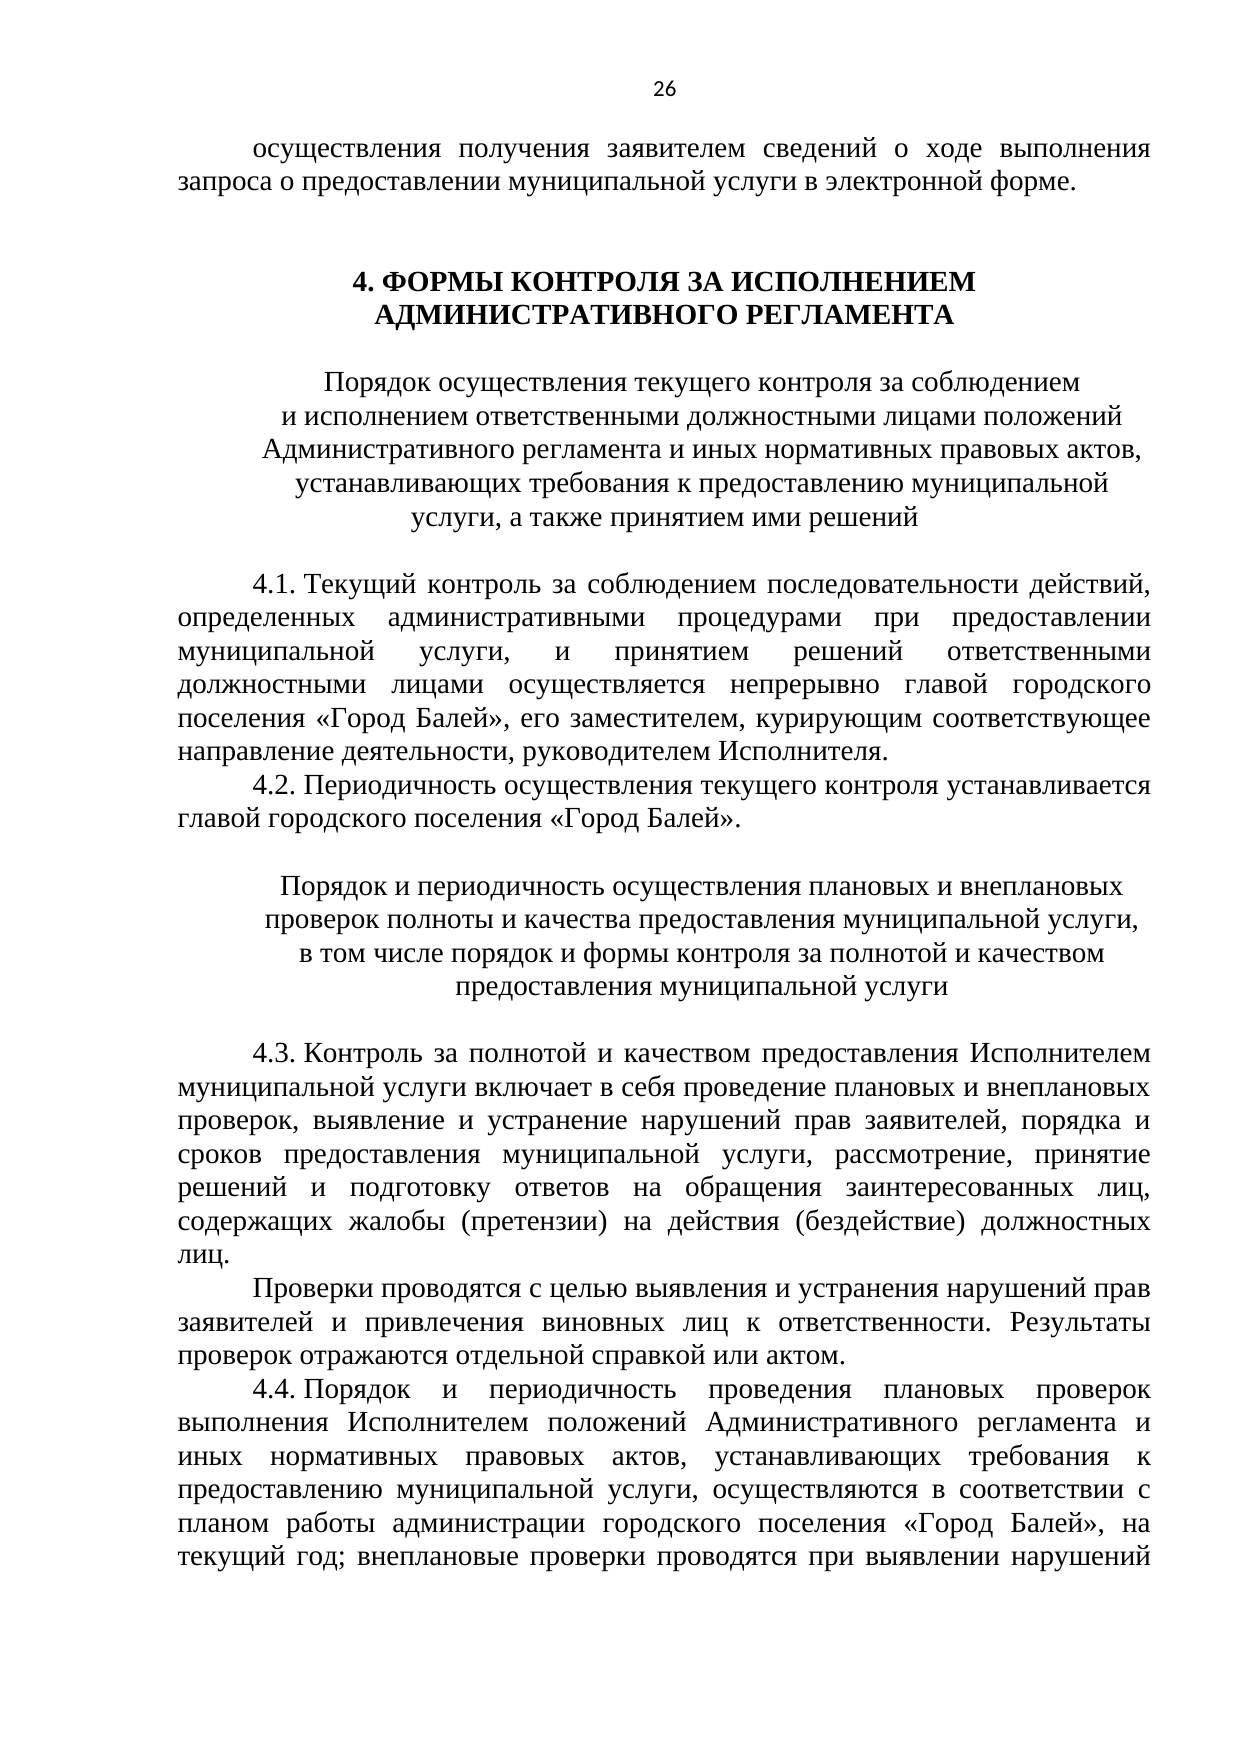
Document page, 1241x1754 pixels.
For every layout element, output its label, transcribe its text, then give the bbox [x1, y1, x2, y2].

text и исполнением ответственными должностными лицами положений [177, 398, 1152, 432]
text Порядок осуществления текущего контроля за соблюдением [177, 364, 1152, 398]
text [177, 1371, 1152, 1572]
text осуществления получения заявителем сведений о ходе выполнения запроса о предоставлении муниципальной услуги в электронной форме. [177, 130, 1152, 197]
text Порядок и периодичность осуществления плановых и внеплановых [177, 868, 1152, 901]
text проверок полноты и качества предоставления муниципальной услуги, [177, 901, 1152, 935]
text 4.3. Контроль за полнотой и качеством предоставления Исполнителем муниципальной услуги включает в себя проведение плановых и внеплановых проверок, выявление и устранение нарушений прав заявителей, порядка и сроков предоставления муниципальной услуги, рассмотрение, принятие решений и подготовку ответов на обращения заинтересованных лиц, содержащих жалобы (претензии) на действия (бездействие) должностных лиц. [177, 1035, 1152, 1270]
text 4.2. Периодичность осуществления текущего контроля устанавливается главой городского поселения «Город Балей». [177, 767, 1152, 834]
text предоставления муниципальной услуги [177, 968, 1152, 1002]
text 4.1. Текущий контроль за соблюдением последовательности действий, определенных административными процедурами при предоставлении муниципальной услуги, и принятием решений ответственными должностными лицами осуществляется непрерывно главой городского поселения «Город Балей», его заместителем, курирующим соответствующее направление деятельности, руководителем Исполнителя. [177, 566, 1152, 767]
text Проверки проводятся с целью выявления и устранения нарушений прав заявителей и привлечения виновных лиц к ответственности. Результаты проверок отражаются отдельной справкой или актом. [177, 1270, 1152, 1371]
text устанавливающих требования к предоставлению муниципальной услуги, а также принятием ими решений [177, 465, 1152, 532]
text в том числе порядок и формы контроля за полнотой и качеством [177, 935, 1152, 968]
subtitle 4. ФОРМЫ КОНТРОЛЯ ЗА ИСПОЛНЕНИЕМ АДМИНИСТРАТИВНОГО РЕГЛАМЕНТА [177, 264, 1152, 331]
text Административного регламента и иных нормативных правовых актов, [177, 432, 1152, 465]
